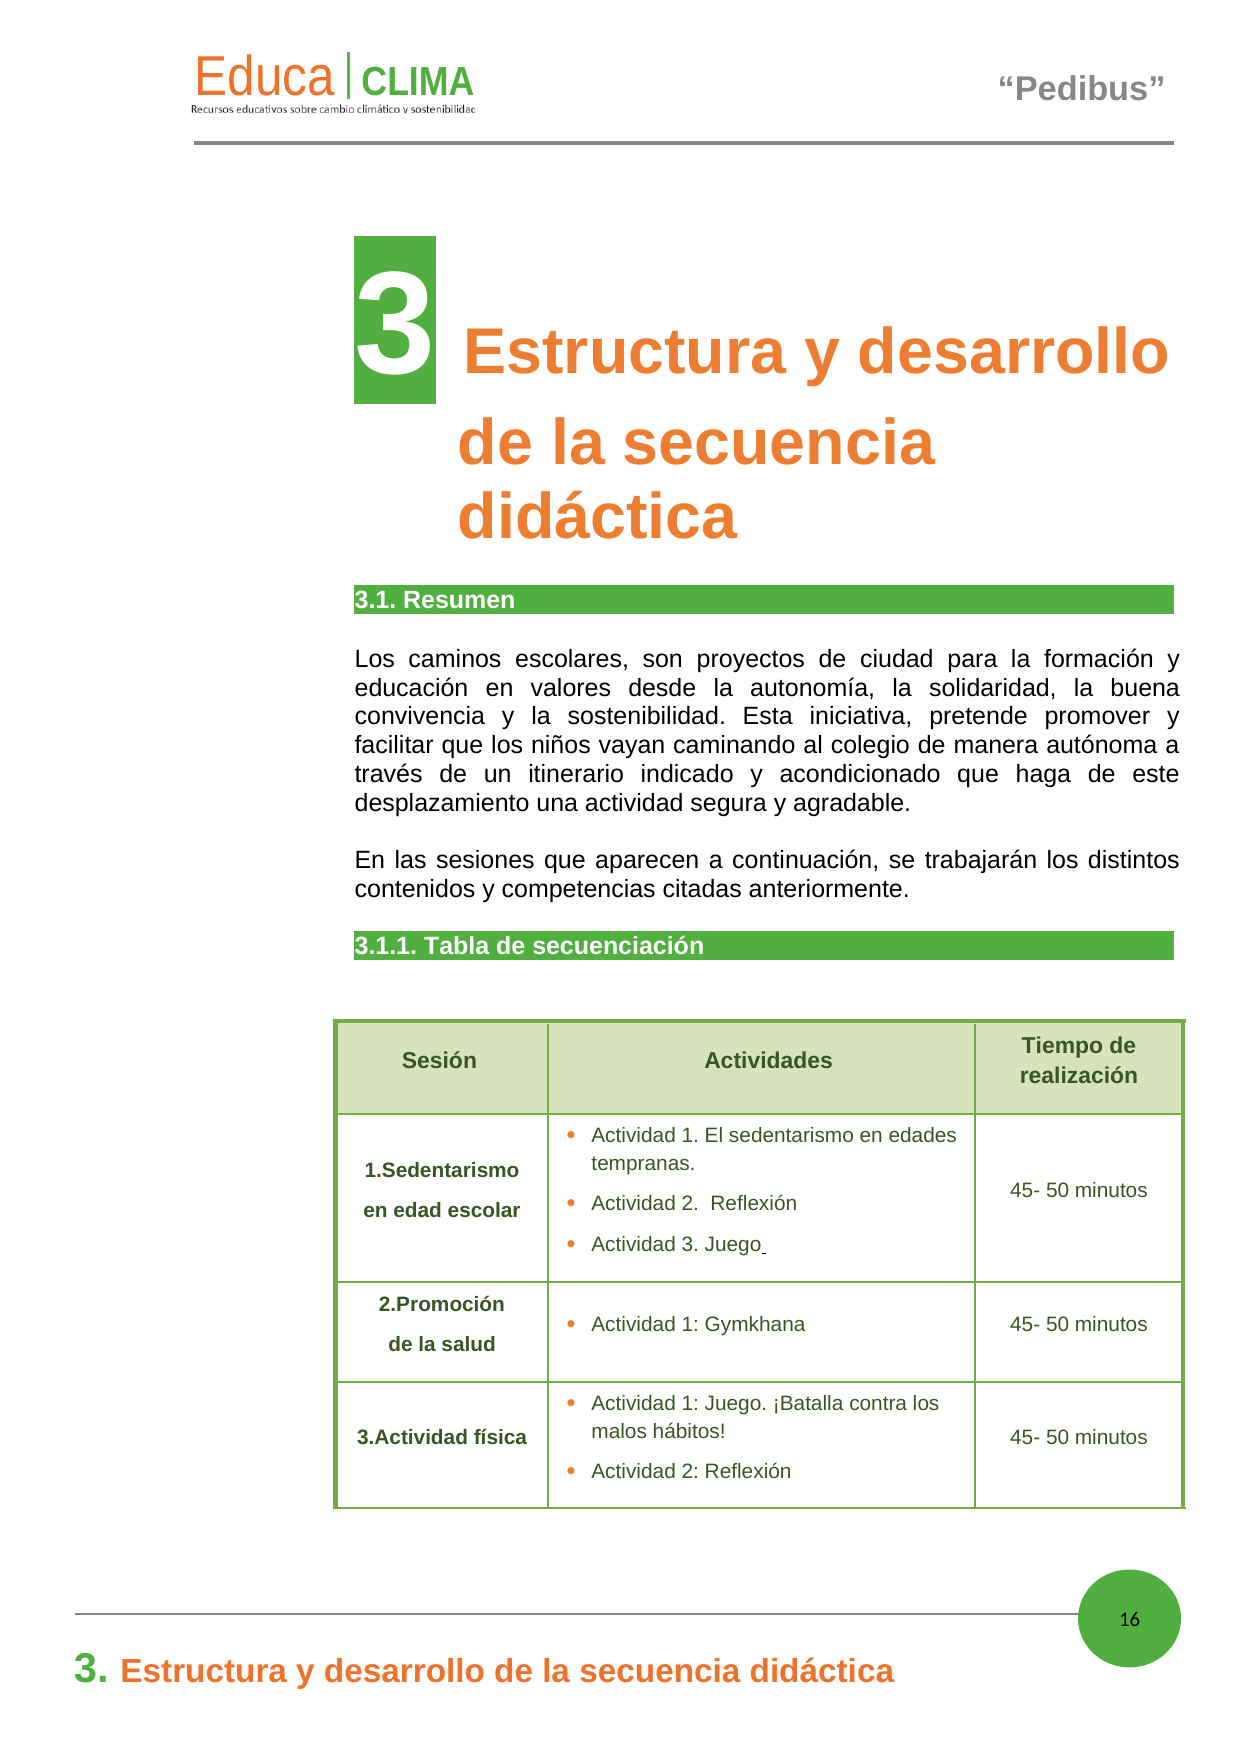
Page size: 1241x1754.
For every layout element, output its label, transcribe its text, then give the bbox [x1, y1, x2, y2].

table_header Actividades [549, 1023, 974, 1113]
table_cell 45- 50 minutos [976, 1383, 1181, 1507]
table_cell 1.Sedentarismo en edad escolar [338, 1115, 547, 1281]
table_cell 45- 50 minutos [976, 1115, 1181, 1281]
table_cell 45- 50 minutos [976, 1283, 1181, 1381]
table_cell 3.Actividad física [338, 1383, 547, 1507]
table_cell Actividad 1: Juego. ¡Batalla contra los malos hábitos! Actividad 2: Reflexión [549, 1383, 974, 1507]
text 3 Estructura y desarrollo de la secuencia didáctica [354, 236, 1181, 552]
table_header Sesión [338, 1023, 548, 1113]
table_cell 2.Promoción de la salud [338, 1283, 547, 1381]
text En las sesiones que aparecen a continuación, se trabajarán los distintos contenidos y competencias citadas anteriormente. [354, 845, 1181, 902]
text 3.1. Resumen [354, 585, 1174, 614]
picture [190, 50, 474, 113]
table_header Tiempo de realización [976, 1023, 1181, 1113]
table_cell Actividad 1. El sedentarismo en edades tempranas. Actividad 2. Reflexión Actividad 3. Juego [549, 1115, 974, 1281]
table_cell Actividad 1: Gymkhana [549, 1283, 974, 1381]
text Los caminos escolares, son proyectos de ciudad para la formación y educación en valores desde la autonomía, la solidaridad, la buena convivencia y la sostenibilidad. Esta iniciativa, pretende promover y facilitar que los niños vayan caminando al colegio de manera autónoma a través de un itinerario indicado y acondicionado que haga de este desplazamiento una actividad segura y agradable. [354, 644, 1181, 816]
text 3.1.1. Tabla de secuenciación [354, 931, 1174, 960]
